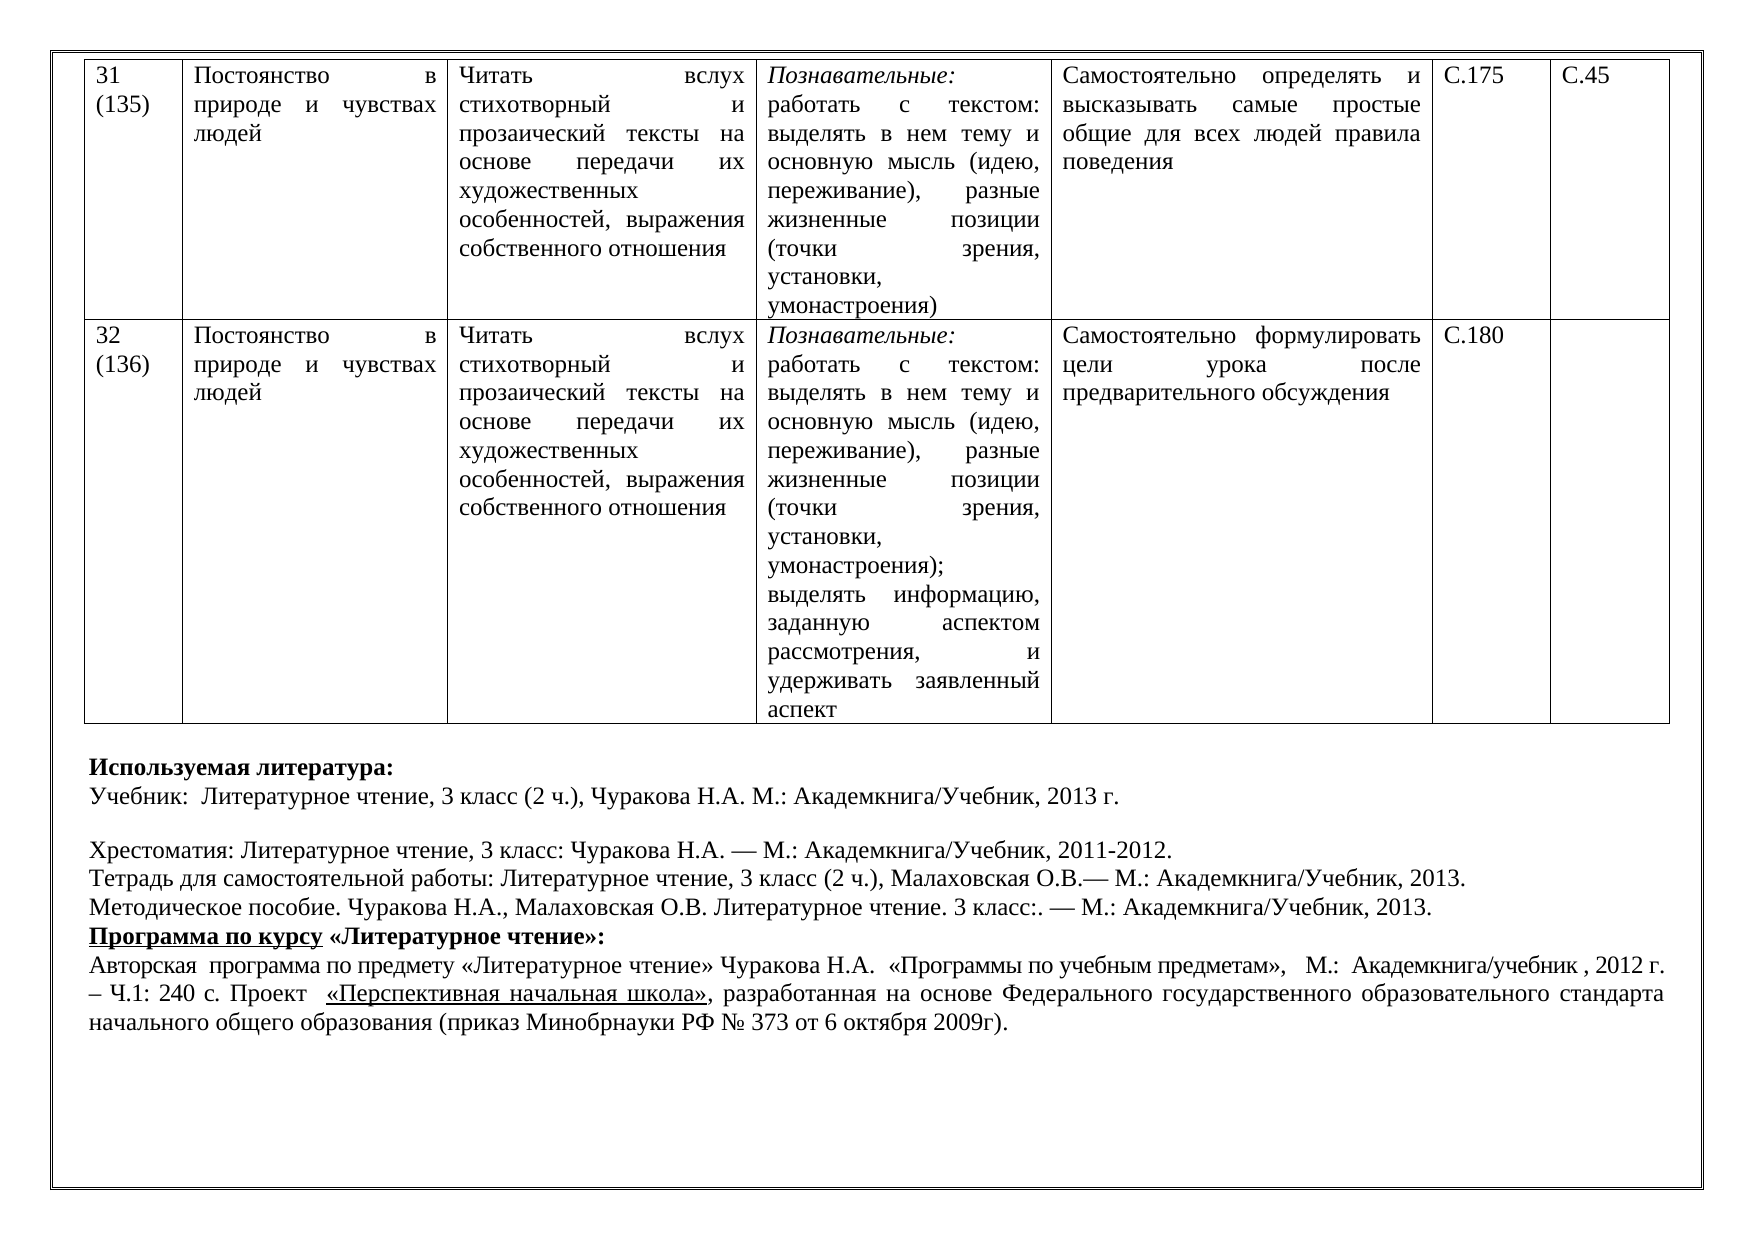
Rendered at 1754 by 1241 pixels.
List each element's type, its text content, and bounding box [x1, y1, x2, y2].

text Используемая литература: [89, 752, 1665, 781]
text Учебник: Литературное чтение, 3 класс (2 ч.), Чуракова Н.А. М.: Академкнига/Учебник, 2013 г. [89, 781, 1665, 810]
text Хрестоматия: Литературное чтение, 3 класс: Чуракова Н.А. — М.: Академкнига/Учебник, 2011-2012. [89, 835, 1665, 863]
table_cell 32 (136) [85, 320, 182, 722]
table_cell Читать вслух стихотворный и прозаический тексты на основе передачи их художественных особенностей, выражения собственного отношения [448, 320, 756, 722]
text Программа по курсу «Литературное чтение»: [89, 921, 1665, 950]
text Методическое пособие. Чуракова Н.А., Малаховская О.В. Литературное чтение. 3 класс:. — М.: Академкнига/Учебник, 2013. [89, 892, 1665, 921]
table_cell Читать вслух стихотворный и прозаический тексты на основе передачи их художественных особенностей, выражения собственного отношения [448, 60, 756, 319]
table_cell [1551, 320, 1669, 722]
table_cell С.180 [1433, 320, 1550, 722]
table_cell С.175 [1433, 60, 1550, 319]
table_cell Постоянство в природе и чувствах людей [183, 320, 447, 722]
text Тетрадь для самостоятельной работы: Литературное чтение, 3 класс (2 ч.), Малаховская О.В.— М.: Академкнига/Учебник, 2013. [89, 863, 1665, 892]
text Авторская программа по предмету «Литературное чтение» Чуракова Н.А. «Программы по учебным предметам», М.: Академкнига/учебник , 2012 г. – Ч.1: 240 с. Проект «Перспективная начальная школа», разработанная на основе Федерального государственного образовательного стандарта начального общего образования (приказ Минобрнауки РФ № 373 от 6 октября 2009г). [89, 950, 1665, 1036]
table_cell Самостоятельно определять и высказывать самые простые общие для всех людей правила поведения [1052, 60, 1432, 319]
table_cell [183, 60, 447, 319]
table_cell 31 (135) [85, 60, 182, 319]
table_cell С.45 [1551, 60, 1669, 319]
table_cell Самостоятельно формулировать цели урока после предварительного обсуждения [1052, 320, 1432, 722]
table_cell Познавательные: работать с текстом: выделять в нем тему и основную мысль (идею, переживание), разные жизненные позиции (точки зрения, установки, умонастроения); выделять информацию, заданную аспектом рассмотрения, и удерживать заявленный аспект [757, 320, 1051, 722]
